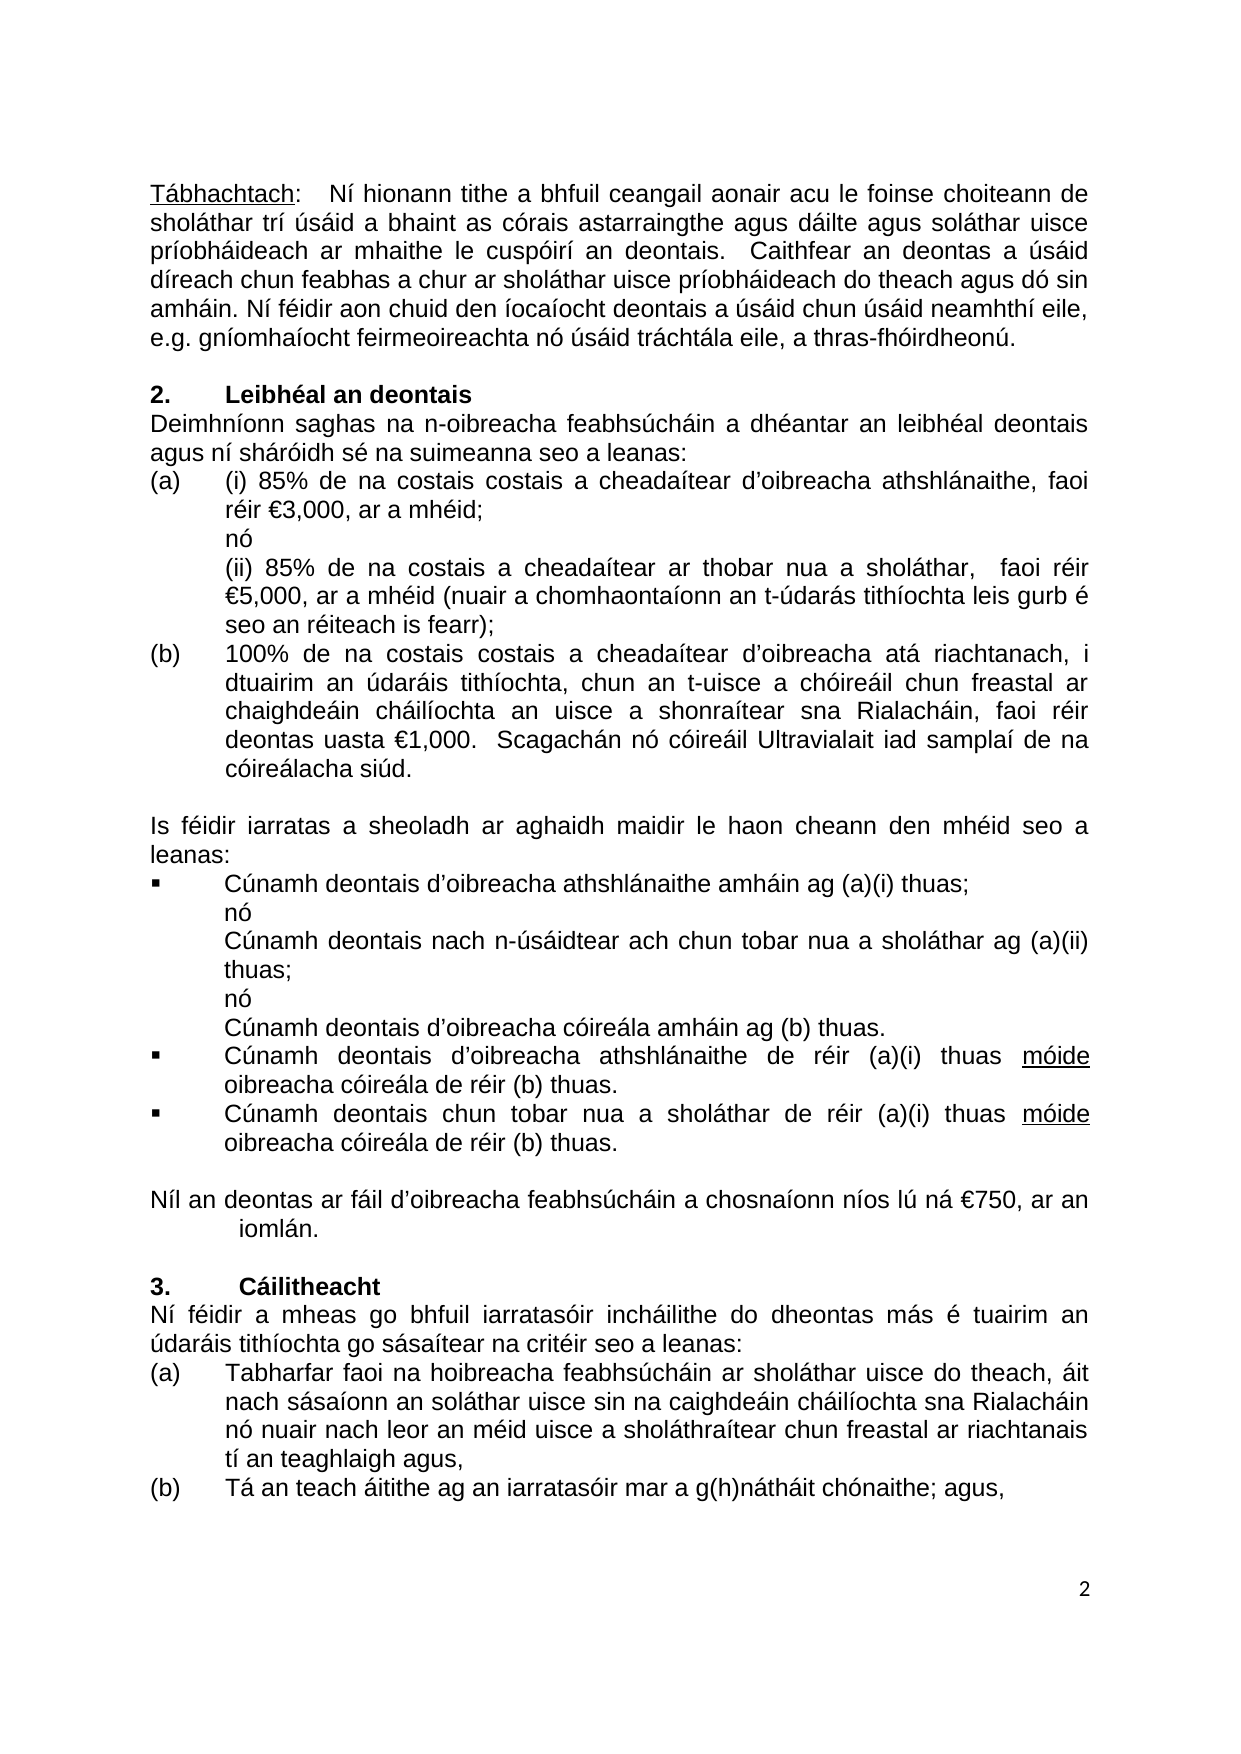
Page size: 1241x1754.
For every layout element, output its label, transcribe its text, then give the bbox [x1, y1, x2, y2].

text Cúnamh deontais d’oibreacha cóireála amháin ag (b) thuas. [224, 1013, 1090, 1041]
text nó [224, 984, 1090, 1013]
list Cúnamh deontais d’oibreacha athshlánaithe amháin ag (a)(i) thuas; [150, 869, 1090, 898]
text Cúnamh deontais nach n-úsáidtear ach chun tobar nua a sholáthar ag (a)(ii) thuas; [224, 926, 1090, 984]
list (i) 85% de na costais costais a cheadaítear d’oibreacha athshlánaithe, faoi réir €3,000, ar a mhéid; [150, 466, 1090, 524]
list Cúnamh deontais chun tobar nua a sholáthar de réir (a)(i) thuas móide oibreacha cóireála de réir (b) thuas. [150, 1099, 1090, 1157]
text 3. Cáilitheacht [150, 1272, 1090, 1300]
text (ii) 85% de na costais a cheadaítear ar thobar nua a sholáthar, faoi réir €5,000, ar a mhéid (nuair a chomhaontaíonn an t-údarás tithíochta leis gurb é seo an réiteach is fearr); [225, 552, 1090, 639]
list 100% de na costais costais a cheadaítear d’oibreacha atá riachtanach, i dtuairim an údaráis tithíochta, chun an t-uisce a chóireáil chun freastal ar chaighdeáin cháilíochta an uisce a shonraítear sna Rialacháin, faoi réir deontas uasta €1,000. Scagachán nó cóireáil Ultravialait iad samplaí de na cóireálacha siúd. [150, 639, 1090, 782]
list Cúnamh deontais d’oibreacha athshlánaithe de réir (a)(i) thuas móide oibreacha cóireála de réir (b) thuas. [150, 1041, 1090, 1099]
text Tábhachtach: Ní hionann tithe a bhfuil ceangail aonair acu le foinse choiteann de sholáthar trí úsáid a bhaint as córais astarraingthe agus dáilte agus soláthar uisce príobháideach ar mhaithe le cuspóirí an deontais. Caithfear an deontas a úsáid díreach chun feabhas a chur ar sholáthar uisce príobháideach do theach agus dó sin amháin. Ní féidir aon chuid den íocaíocht deontais a úsáid chun úsáid neamhthí eile, e.g. gníomhaíocht feirmeoireachta nó úsáid tráchtála eile, a thras-fhóirdheonú. [150, 179, 1090, 351]
list Tá an teach áitithe ag an iarratasóir mar a g(h)nátháit chónaithe; agus, [150, 1473, 1090, 1502]
text Is féidir iarratas a sheoladh ar aghaidh maidir le haon cheann den mhéid seo a leanas: [150, 811, 1090, 869]
list Tabharfar faoi na hoibreacha feabhsúcháin ar sholáthar uisce do theach, áit nach sásaíonn an soláthar uisce sin na caighdeáin cháilíochta sna Rialacháin nó nuair nach leor an méid uisce a sholáthraítear chun freastal ar riachtanais tí an teaghlaigh agus, [150, 1358, 1090, 1473]
text Níl an deontas ar fáil d’oibreacha feabhsúcháin a chosnaíonn níos lú ná €750, ar an iomlán. [150, 1185, 1090, 1243]
text 2. Leibhéal an deontais [150, 380, 1090, 409]
text Deimhníonn saghas na n-oibreacha feabhsúcháin a dhéantar an leibhéal deontais agus ní sháróidh sé na suimeanna seo a leanas: [150, 409, 1090, 466]
text nó [225, 524, 1090, 552]
text nó [224, 898, 1090, 926]
text Ní féidir a mheas go bhfuil iarratasóir incháilithe do dheontas más é tuairim an údaráis tithíochta go sásaítear na critéir seo a leanas: [150, 1300, 1090, 1358]
